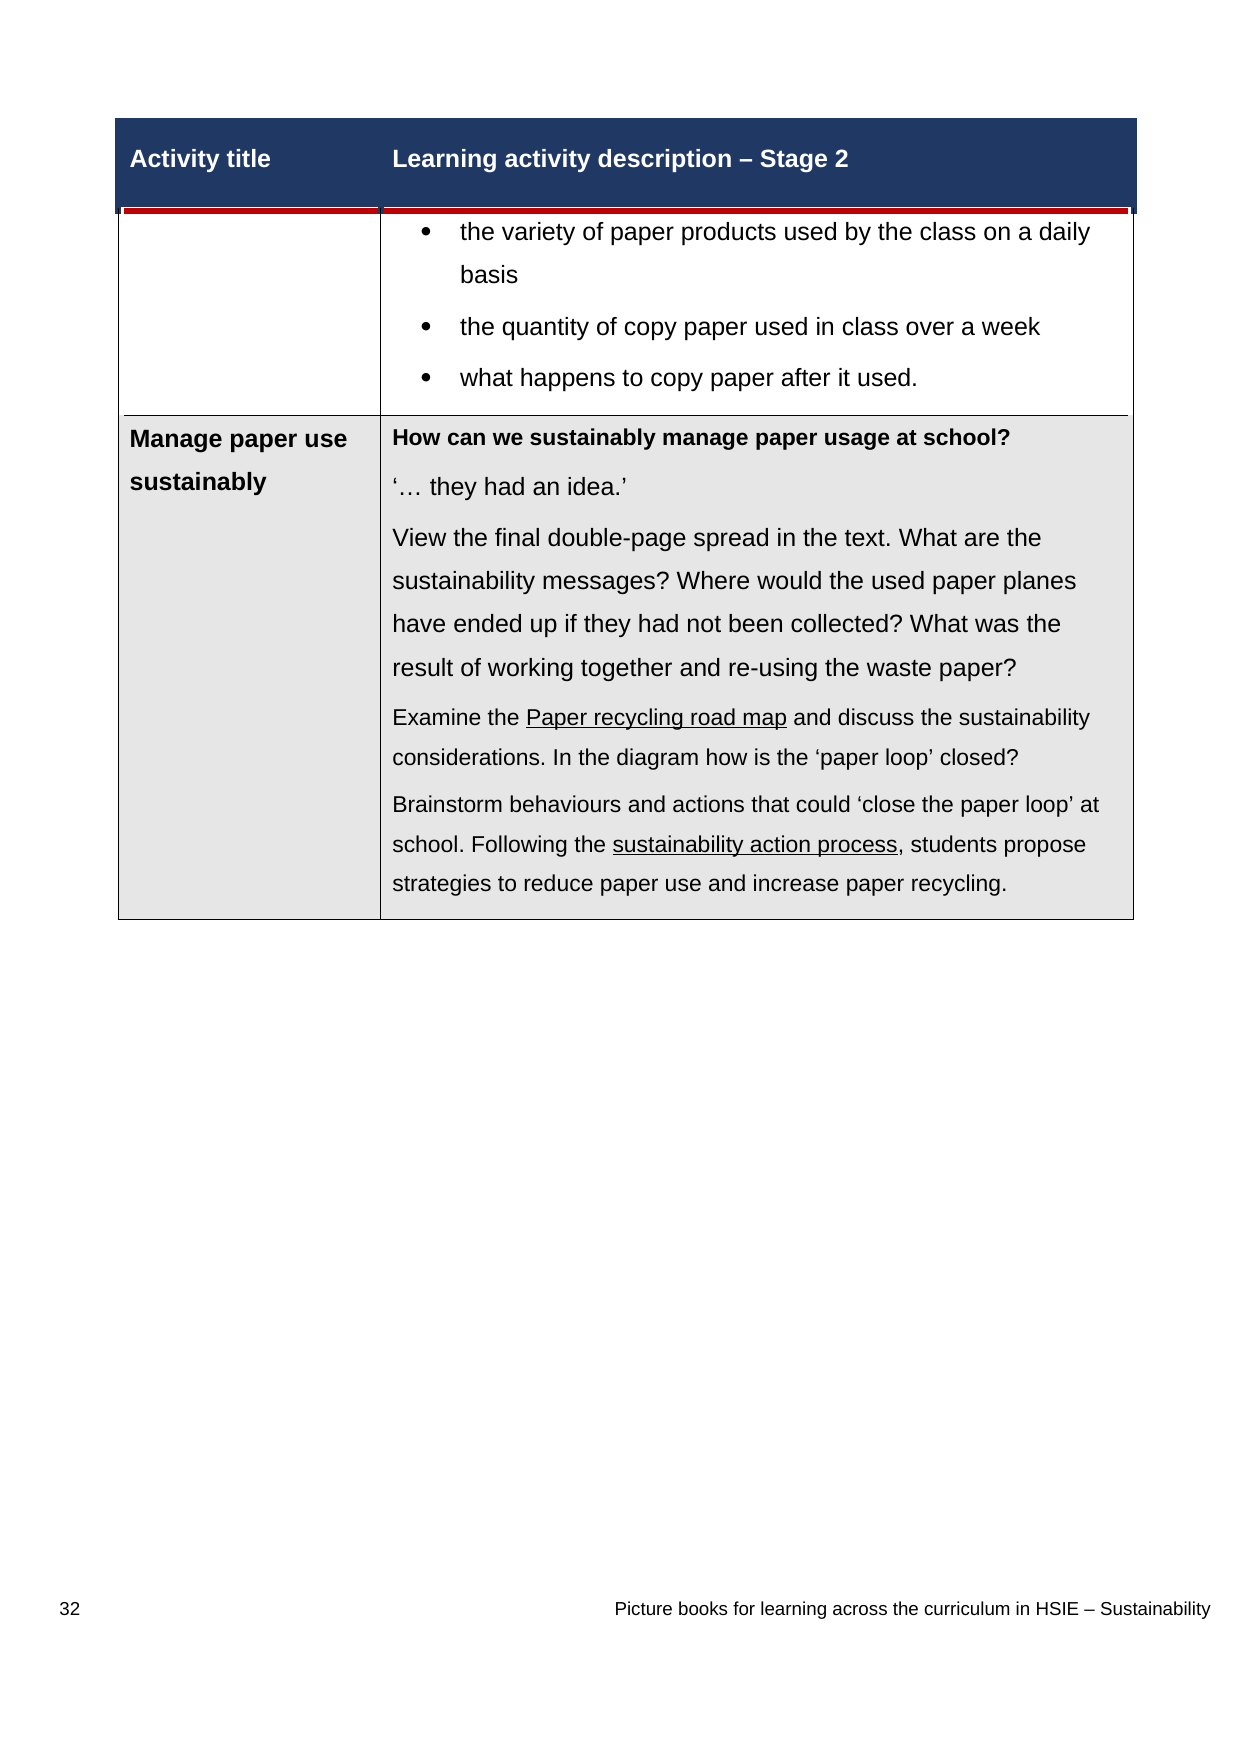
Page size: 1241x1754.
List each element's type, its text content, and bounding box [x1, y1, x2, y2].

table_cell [381, 208, 1133, 414]
table_cell Paper audit [119, 208, 380, 414]
table_header Learning activity description – Stage 2 [384, 124, 1131, 207]
table_cell How can we sustainably manage paper usage at school? ‘… they had an idea.’ View the final double-page spread in the text. What are the sustainability messages? Where would the used paper planes have ended up if they had not been collected? What was the result of working together and re-using the waste paper? Examine the Paper recycling road map and discuss the sustainability considerations. In the diagram how is the ‘paper loop’ closed? Brainstorm behaviours and actions that could ‘close the paper loop’ at school. Following the sustainability action process, students propose strategies to reduce paper use and increase paper recycling. [381, 415, 1133, 919]
table_cell Manage paper use sustainably [119, 415, 380, 919]
table_header Activity title [121, 124, 378, 207]
